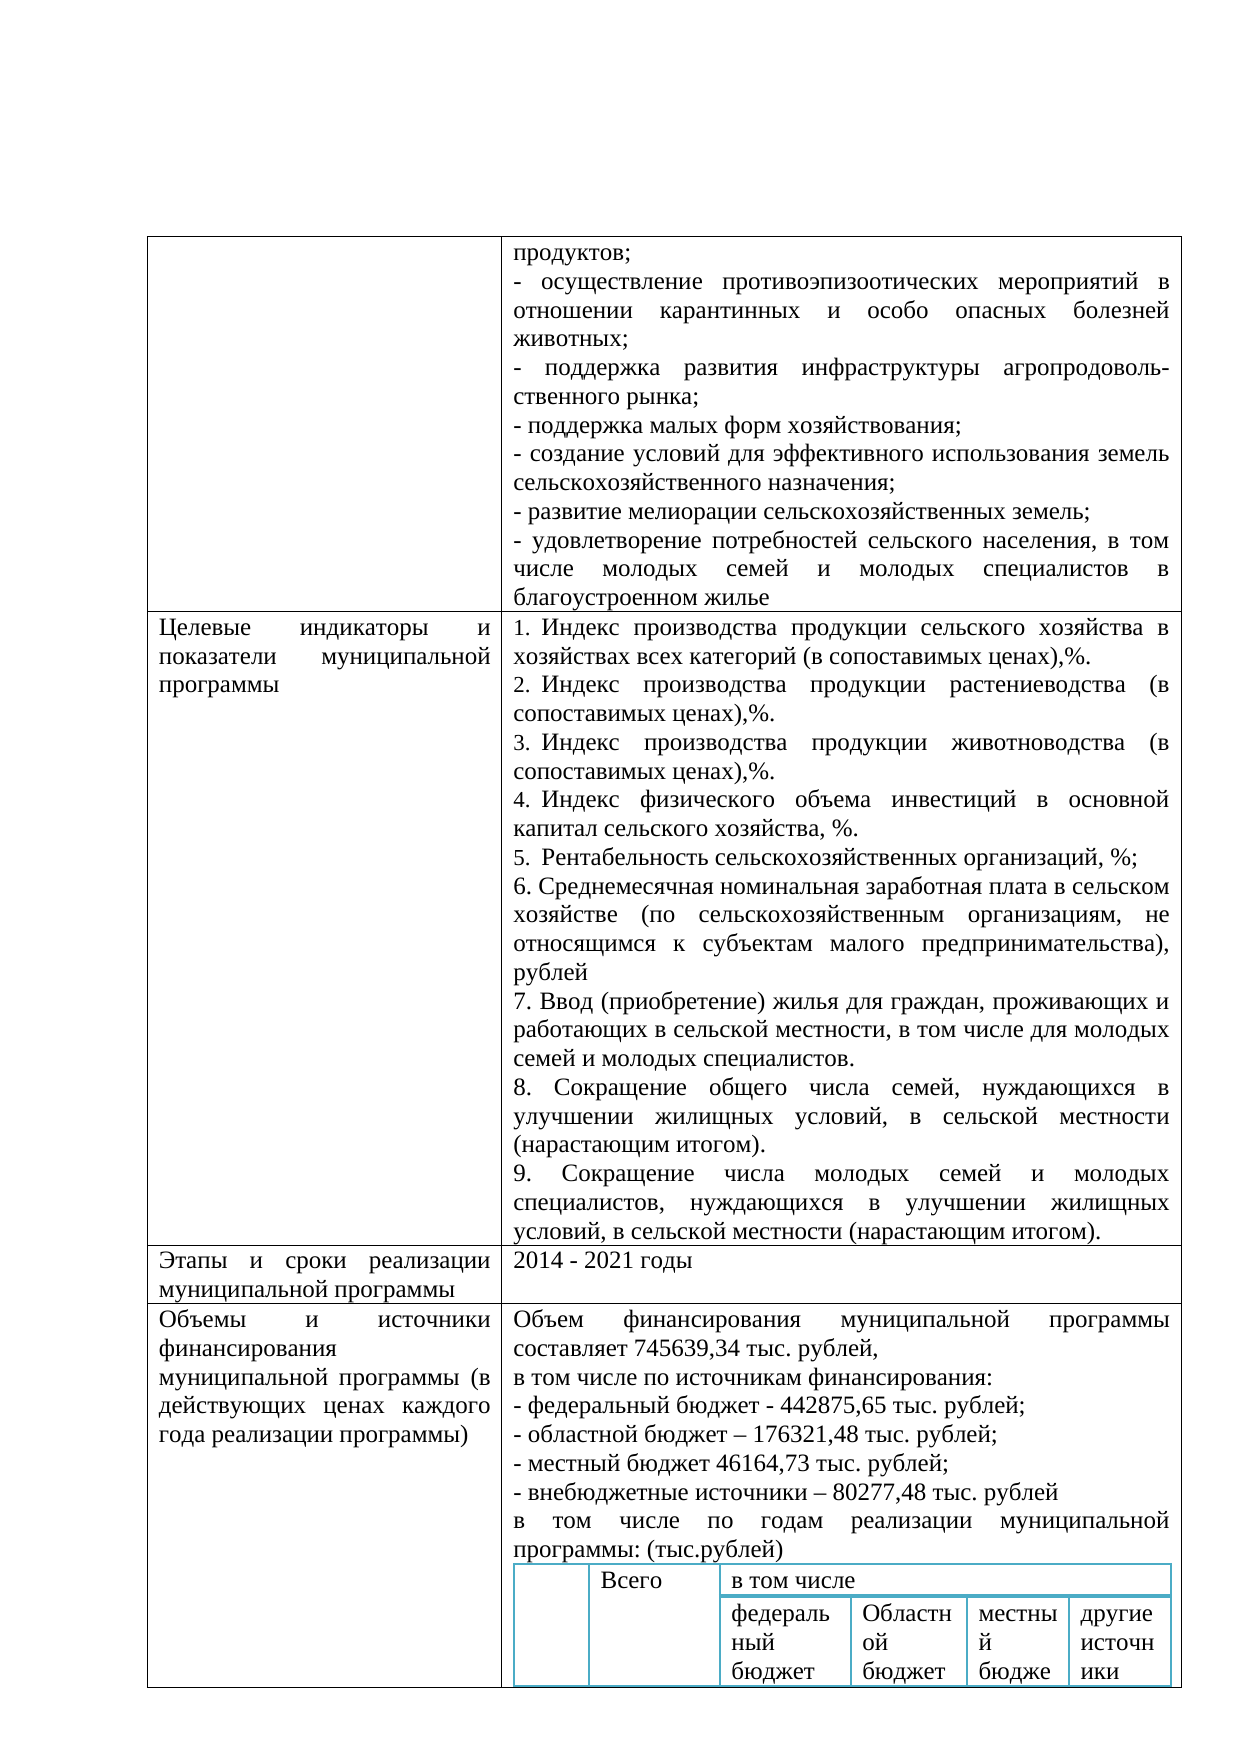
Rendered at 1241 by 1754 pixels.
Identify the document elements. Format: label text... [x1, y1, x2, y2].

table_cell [502, 237, 1181, 611]
table_cell 2014 - 2021 годы [502, 1246, 1181, 1303]
table_cell Индекс производства продукции сельского хозяйства в хозяйствах всех категорий (в сопоставимых ценах),%. Индекс производства продукции растениеводства (в сопоставимых ценах),%. Индекс производства продукции животноводства (в сопоставимых ценах),%. Индекс физического объема инвестиций в основной капитал сельского хозяйства, %. Рентабельность сельскохозяйственных организаций, %; 6. Среднемесячная номинальная заработная плата в сельском хозяйстве (по сельскохозяйственным организациям, не относящимся к субъектам малого предпринимательства), рублей 7. Ввод (приобретение) жилья для граждан, проживающих и работающих в сельской местности, в том числе для молодых семей и молодых специалистов. 8. Сокращение общего числа семей, нуждающихся в улучшении жилищных условий, в сельской местности (нарастающим итогом). 9. Сокращение числа молодых семей и молодых специалистов, нуждающихся в улучшении жилищных условий, в сельской местности (нарастающим итогом). [502, 612, 1181, 1244]
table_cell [148, 237, 501, 611]
table_cell Этапы и сроки реализации муниципальной программы [148, 1246, 501, 1303]
table_cell Целевые индикаторы и показатели муниципальной программы [148, 612, 501, 1244]
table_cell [148, 1304, 501, 1687]
